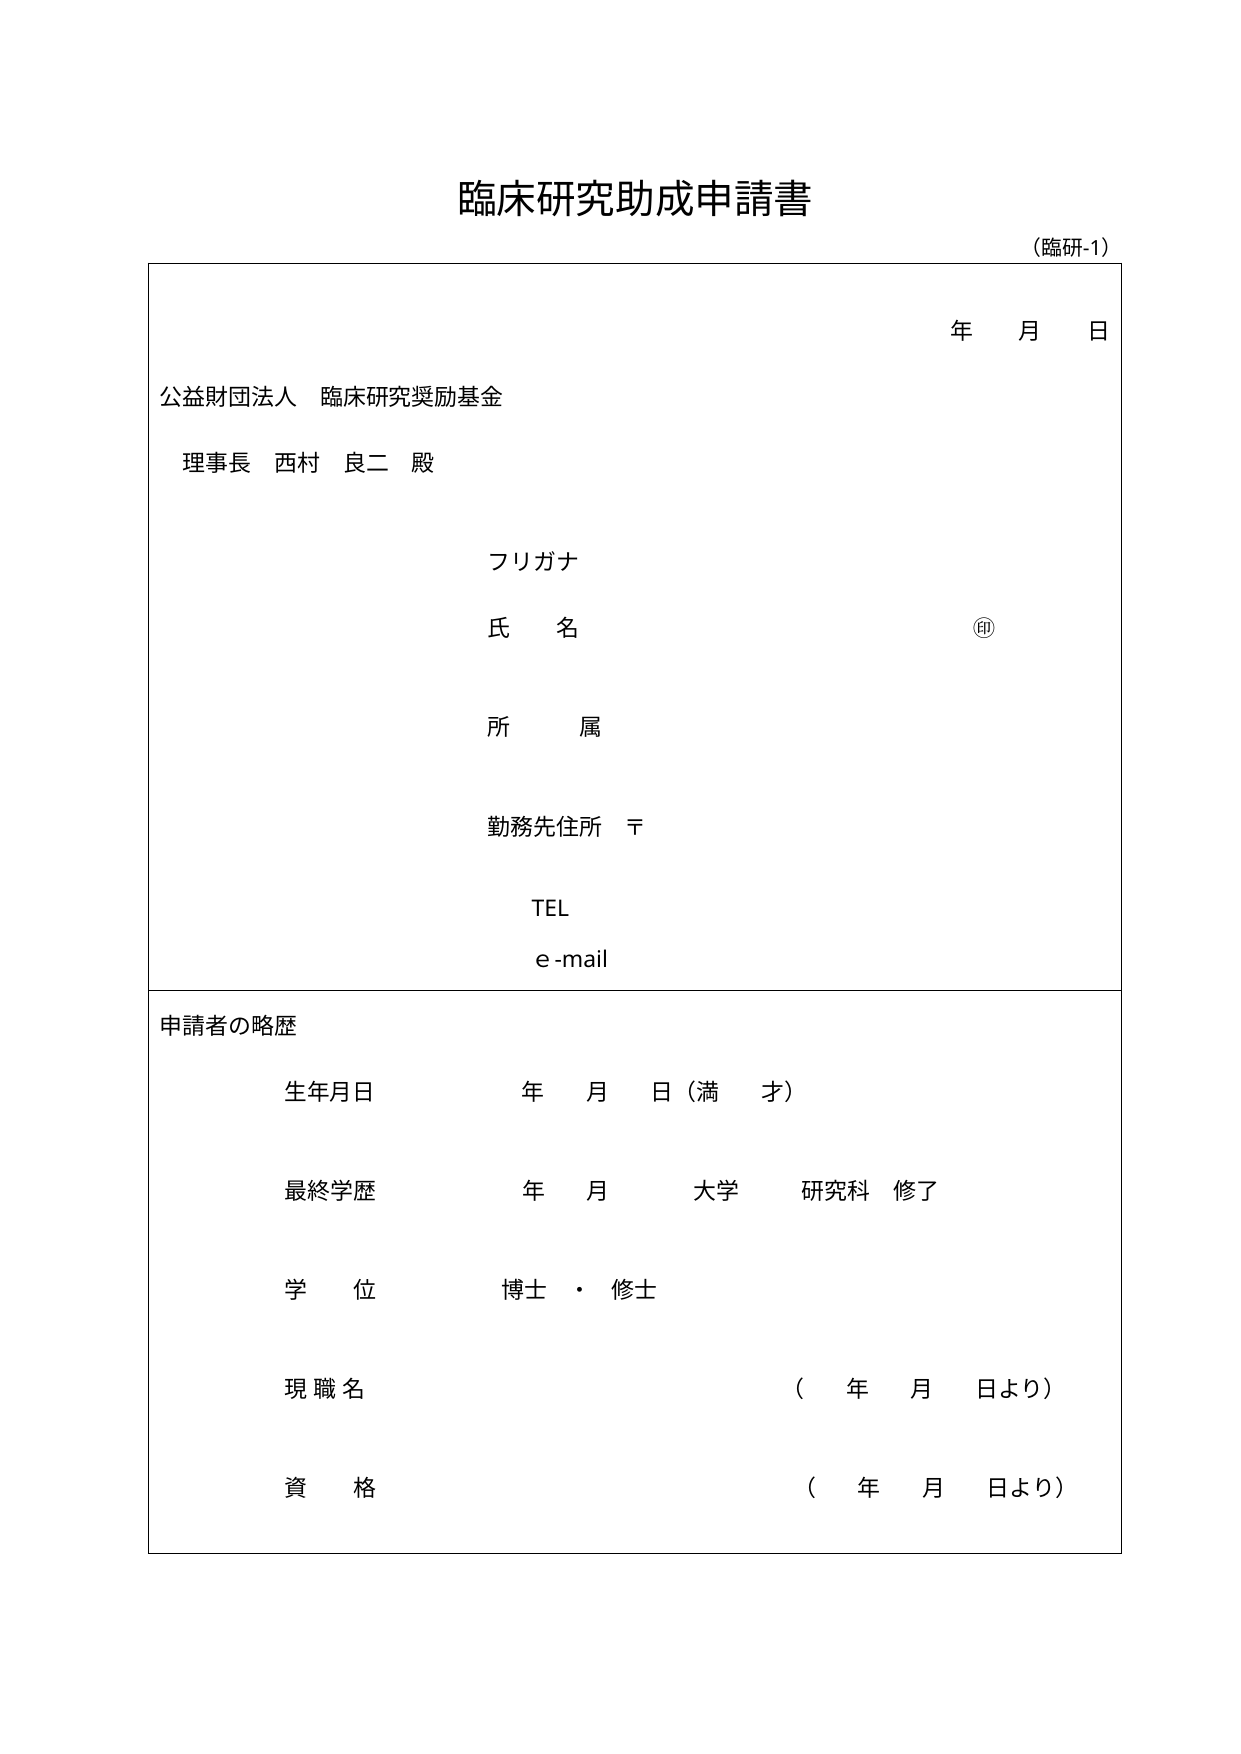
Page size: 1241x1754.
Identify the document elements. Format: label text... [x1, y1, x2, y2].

table_cell 申請者の略歴 生年月日 年 月 日（満 才） 最終学歴 年 月 大学 研究科 修了 学 位 博士 ・ 修士 現職名 （ 年 月 日より） 資 格 （ 年 月 日より） [149, 991, 1121, 1552]
text 臨床研究助成申請書 [148, 163, 1122, 229]
text （臨研-1） [148, 229, 1122, 263]
table_header 年 月 日 公益財団法人 臨床研究奨励基金 理事長 西村 良二 殿 フリガナ 氏 名 ㊞ 所 属 勤務先住所 〒 TEL ｅ-mail [149, 264, 1121, 990]
